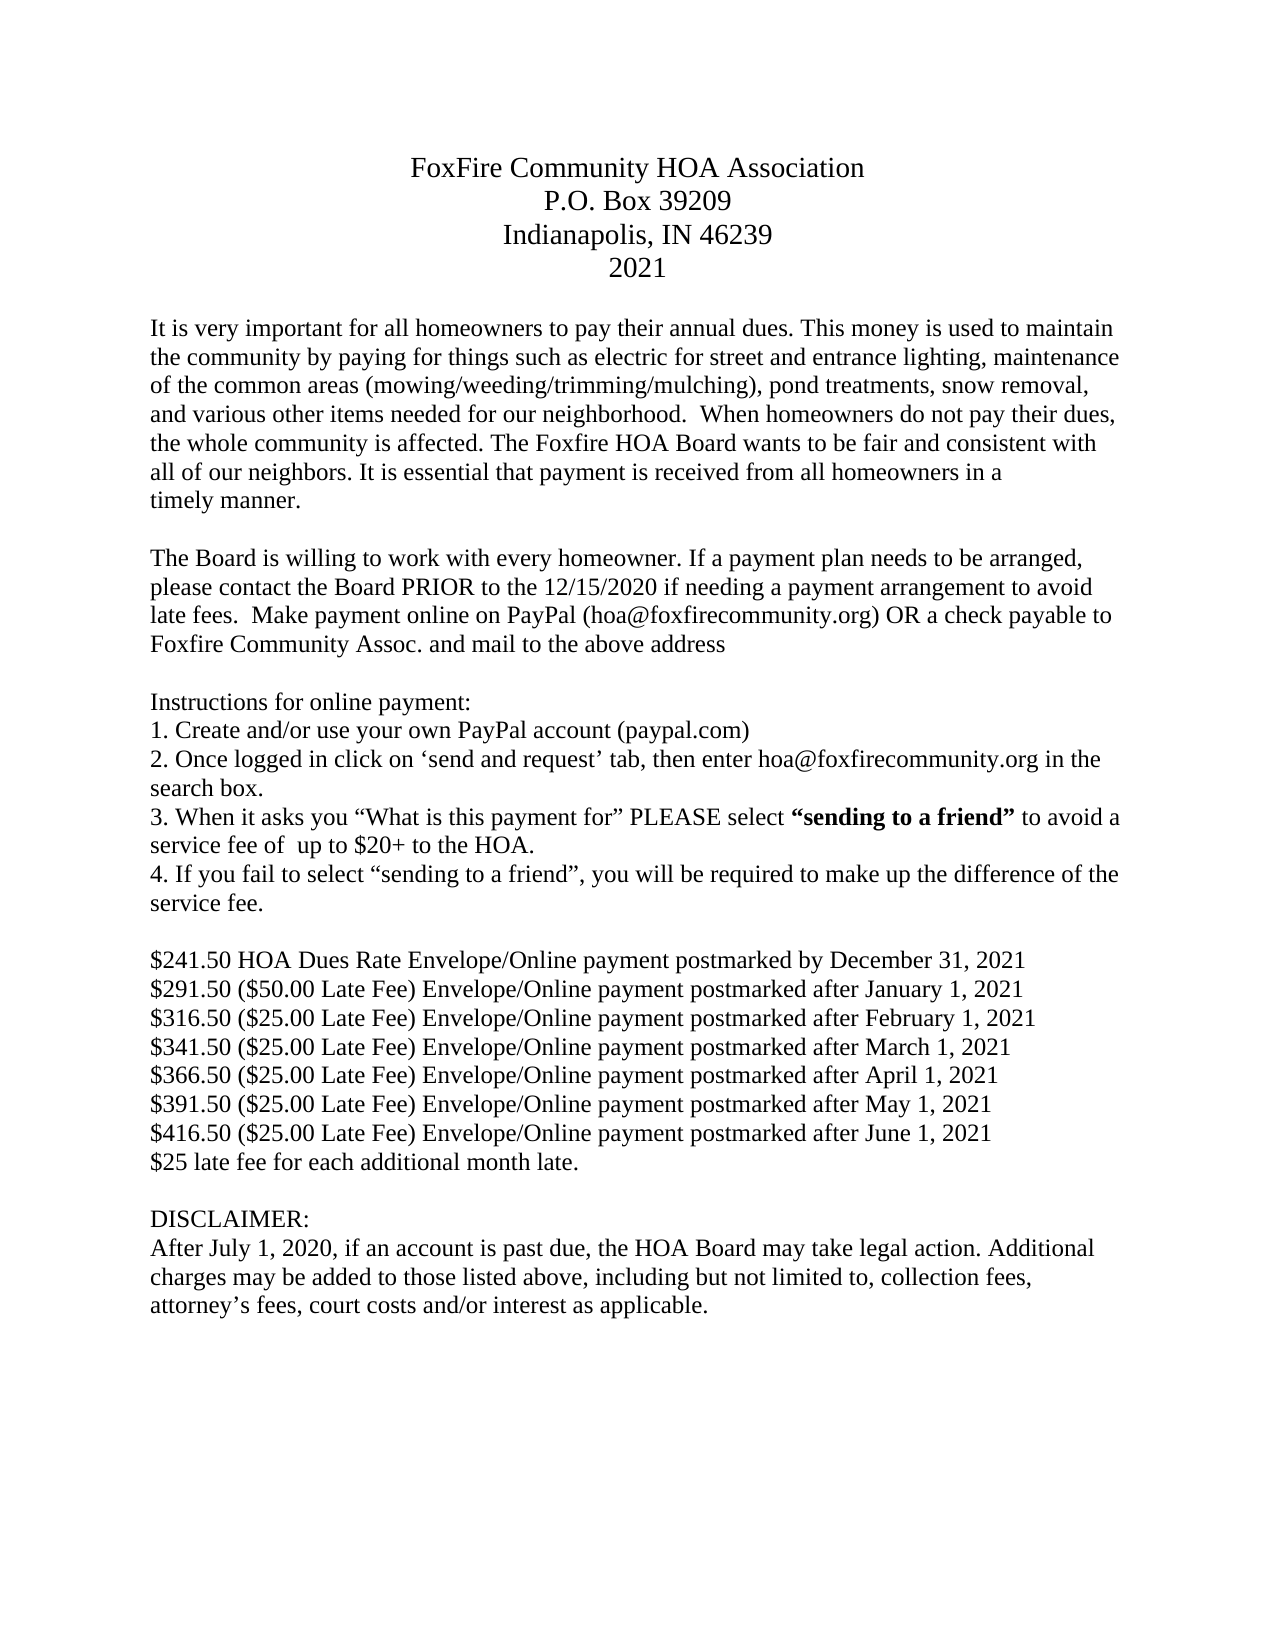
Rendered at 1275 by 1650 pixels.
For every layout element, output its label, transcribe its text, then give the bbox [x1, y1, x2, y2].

text $341.50 ($25.00 Late Fee) Envelope/Online payment postmarked after March 1, 2021 [150, 1032, 1125, 1060]
text $416.50 ($25.00 Late Fee) Envelope/Online payment postmarked after June 1, 2021 [150, 1118, 1125, 1147]
text P.O. Box 39209 [150, 183, 1125, 217]
text timely manner. [150, 485, 1125, 514]
text 4. If you fail to select “sending to a friend”, you will be required to make up the difference of the service fee. [150, 859, 1125, 917]
text DISCLAIMER: [150, 1204, 1125, 1233]
text 1. Create and/or use your own PayPal account (paypal.com) [150, 715, 1125, 744]
text 3. When it asks you “What is this payment for” PLEASE select “sending to a friend” to avoid a service fee of up to $20+ to the HOA. [150, 802, 1125, 859]
text Indianapolis, IN 46239 [150, 217, 1125, 251]
text The Board is willing to work with every homeowner. If a payment plan needs to be arranged, please contact the Board PRIOR to the 12/15/2020 if needing a payment arrangement to avoid late fees. Make payment online on PayPal (hoa@foxfirecommunity.org) OR a check payable to Foxfire Community Assoc. and mail to the above address [150, 543, 1125, 658]
text $316.50 ($25.00 Late Fee) Envelope/Online payment postmarked after February 1, 2021 [150, 1003, 1125, 1032]
text $391.50 ($25.00 Late Fee) Envelope/Online payment postmarked after May 1, 2021 [150, 1089, 1125, 1118]
text $25 late fee for each additional month late. [150, 1147, 1125, 1175]
text FoxFire Community HOA Association [150, 150, 1125, 183]
text It is very important for all homeowners to pay their annual dues. This money is used to maintain the community by paying for things such as electric for street and entrance lighting, maintenance of the common areas (mowing/weeding/trimming/mulching), pond treatments, snow removal, and various other items needed for our neighborhood. When homeowners do not pay their dues, the whole community is affected. The Foxfire HOA Board wants to be fair and consistent with all of our neighbors. It is essential that payment is received from all homeowners in a [150, 313, 1125, 485]
text $366.50 ($25.00 Late Fee) Envelope/Online payment postmarked after April 1, 2021 [150, 1060, 1125, 1089]
text After July 1, 2020, if an account is past due, the HOA Board may take legal action. Additional charges may be added to those listed above, including but not limited to, collection fees, attorney’s fees, court costs and/or interest as applicable. [150, 1233, 1125, 1319]
text 2. Once logged in click on ‘send and request’ tab, then enter hoa@foxfirecommunity.org in the search box. [150, 744, 1125, 802]
text $241.50 HOA Dues Rate Envelope/Online payment postmarked by December 31, 2021 [150, 945, 1125, 974]
text 2021 [150, 251, 1125, 284]
text Instructions for online payment: [150, 687, 1125, 715]
text $291.50 ($50.00 Late Fee) Envelope/Online payment postmarked after January 1, 2021 [150, 974, 1125, 1003]
